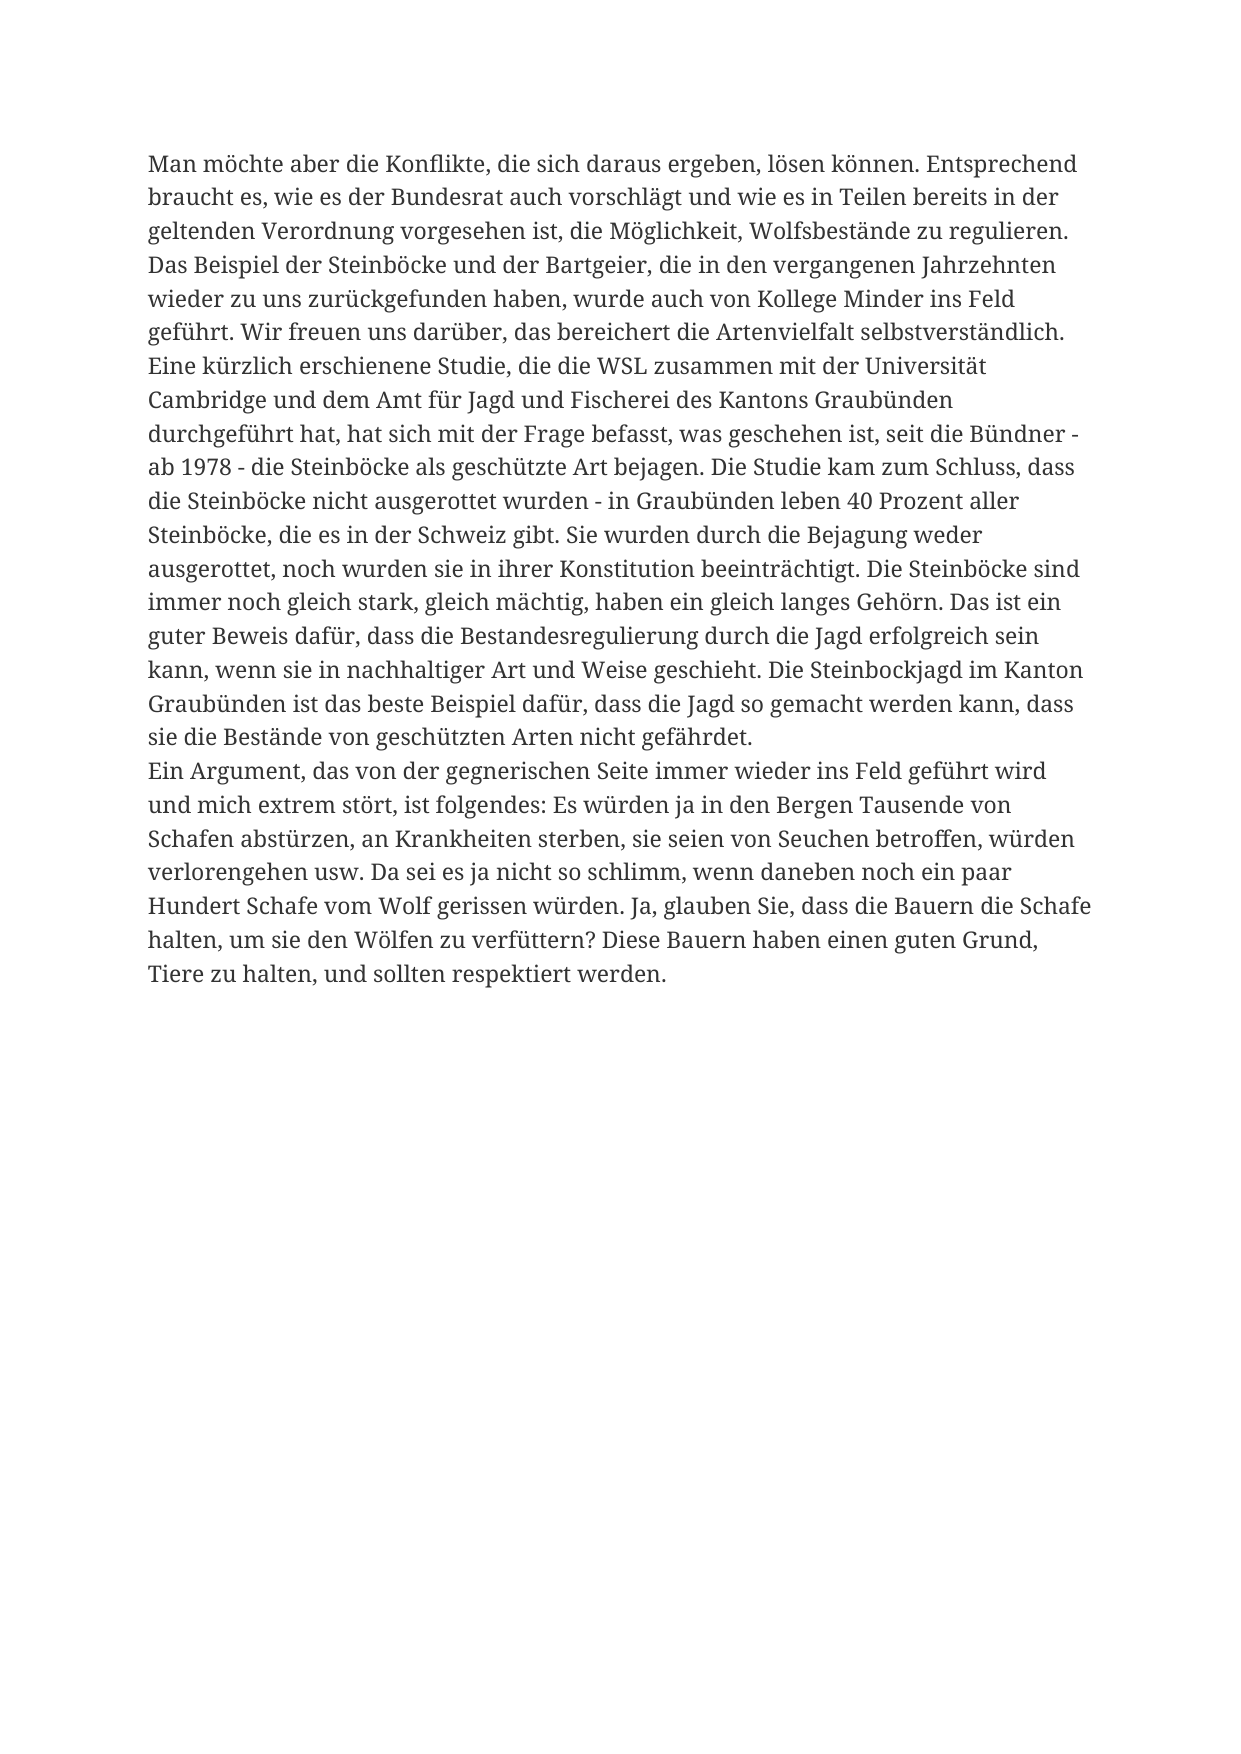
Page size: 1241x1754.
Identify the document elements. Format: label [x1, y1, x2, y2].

text [148, 148, 1093, 989]
